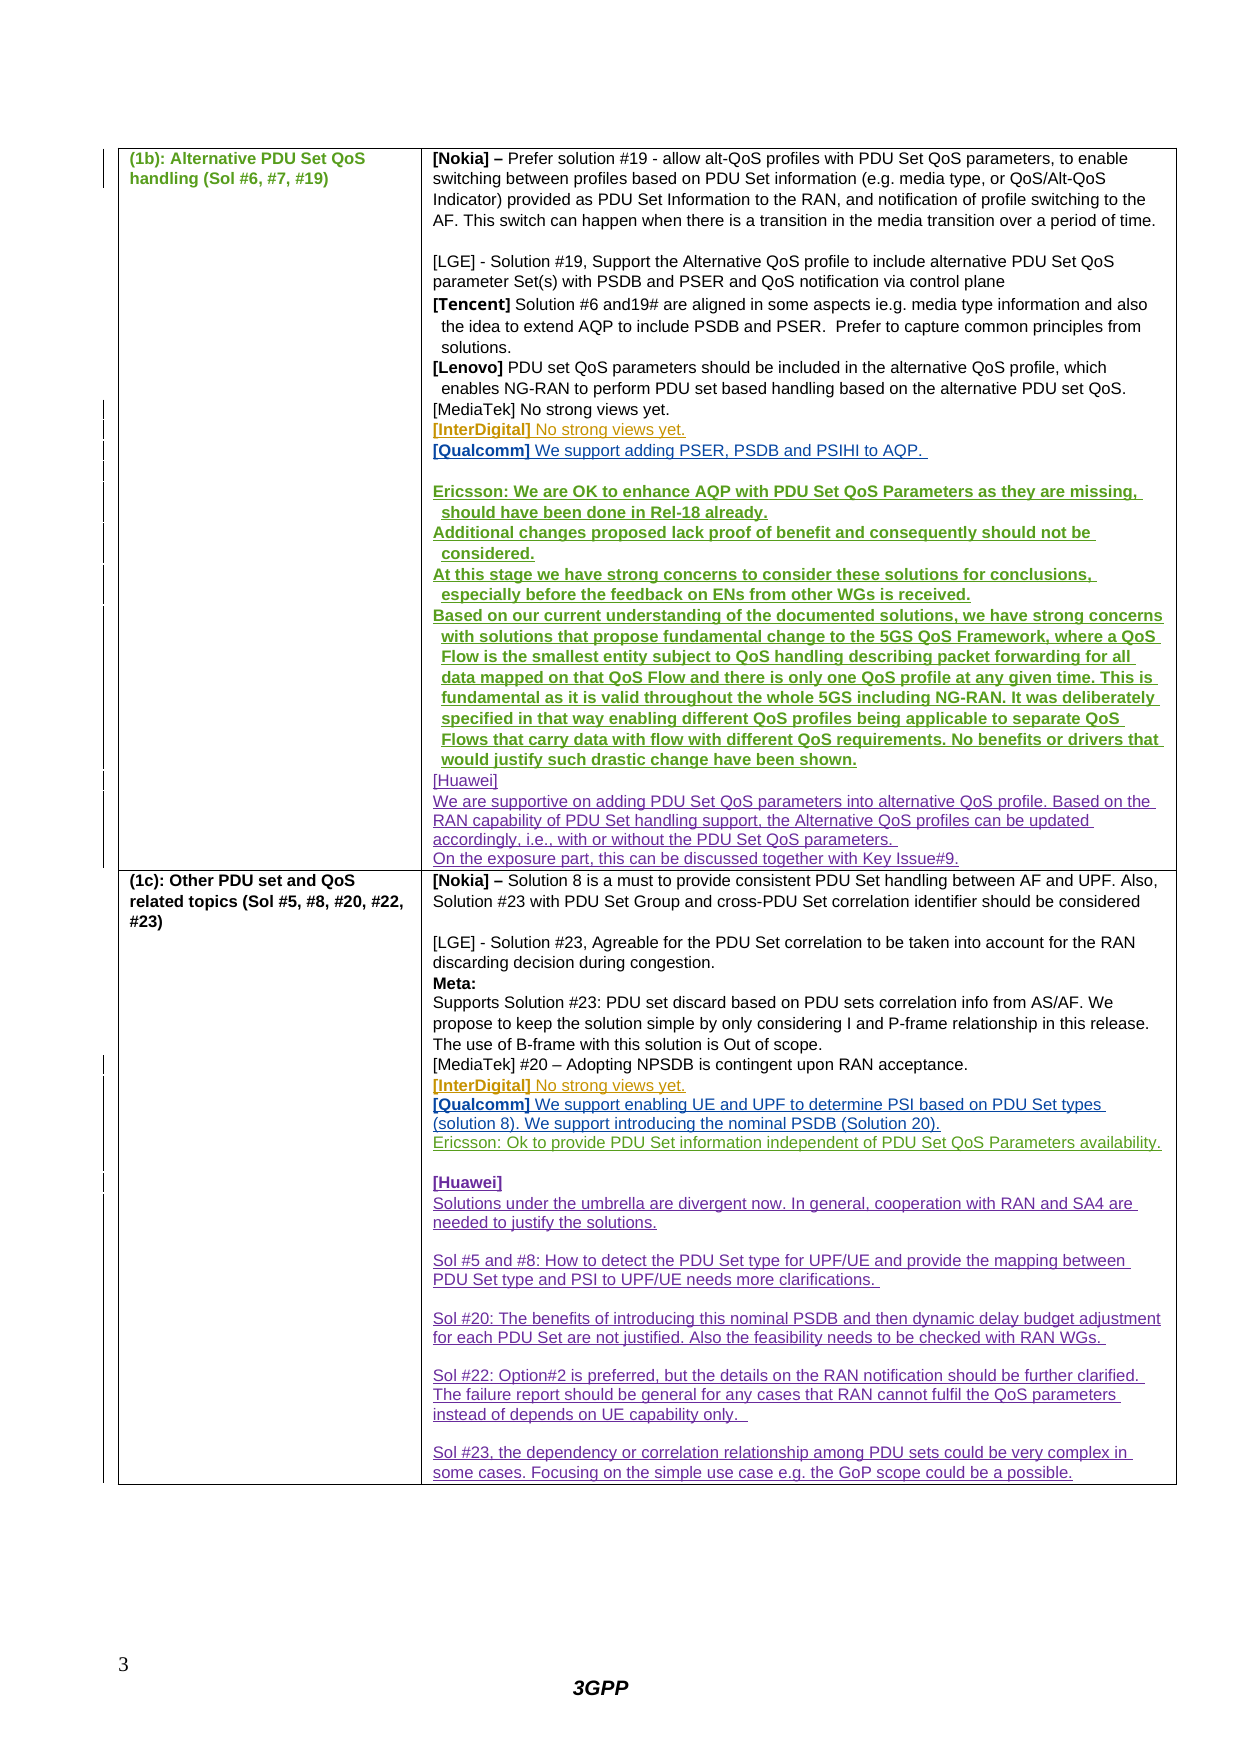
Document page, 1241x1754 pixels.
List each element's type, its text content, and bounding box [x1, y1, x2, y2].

table_cell (1b): Alternative PDU Set QoS handling (Sol #6, #7, #19) [119, 149, 421, 870]
table_cell (1c): Other PDU set and QoS related topics (Sol #5, #8, #20, #22, #23) [119, 871, 421, 1484]
table_cell [Nokia] – Prefer solution #19 - allow alt-QoS profiles with PDU Set QoS parameters, to enable switching between profiles based on PDU Set information (e.g. media type, or QoS/Alt-QoS Indicator) provided as PDU Set Information to the RAN, and notification of profile switching to the AF. This switch can happen when there is a transition in the media transition over a period of time. [LGE] - Solution #19, Support the Alternative QoS profile to include alternative PDU Set QoS parameter Set(s) with PSDB and PSER and QoS notification via control plane [Tencent] Solution #6 and19# are aligned in some aspects ie.g. media type information and also the idea to extend AQP to include PSDB and PSER. Prefer to capture common principles from solutions. [Lenovo] PDU set QoS parameters should be included in the alternative QoS profile, which enables NG-RAN to perform PDU set based handling based on the alternative PDU set QoS. [MediaTek] No strong views yet. [422, 149, 1176, 870]
table_cell [Nokia] – Solution 8 is a must to provide consistent PDU Set handling between AF and UPF. Also, Solution #23 with PDU Set Group and cross-PDU Set correlation identifier should be considered [LGE] - Solution #23, Agreable for the PDU Set correlation to be taken into account for the RAN discarding decision during congestion. Meta: Supports Solution #23: PDU set discard based on PDU sets correlation info from AS/AF. We propose to keep the solution simple by only considering I and P-frame relationship in this release. The use of B-frame with this solution is Out of scope. [MediaTek] #20 – Adopting NPSDB is contingent upon RAN acceptance. [422, 871, 1176, 1484]
